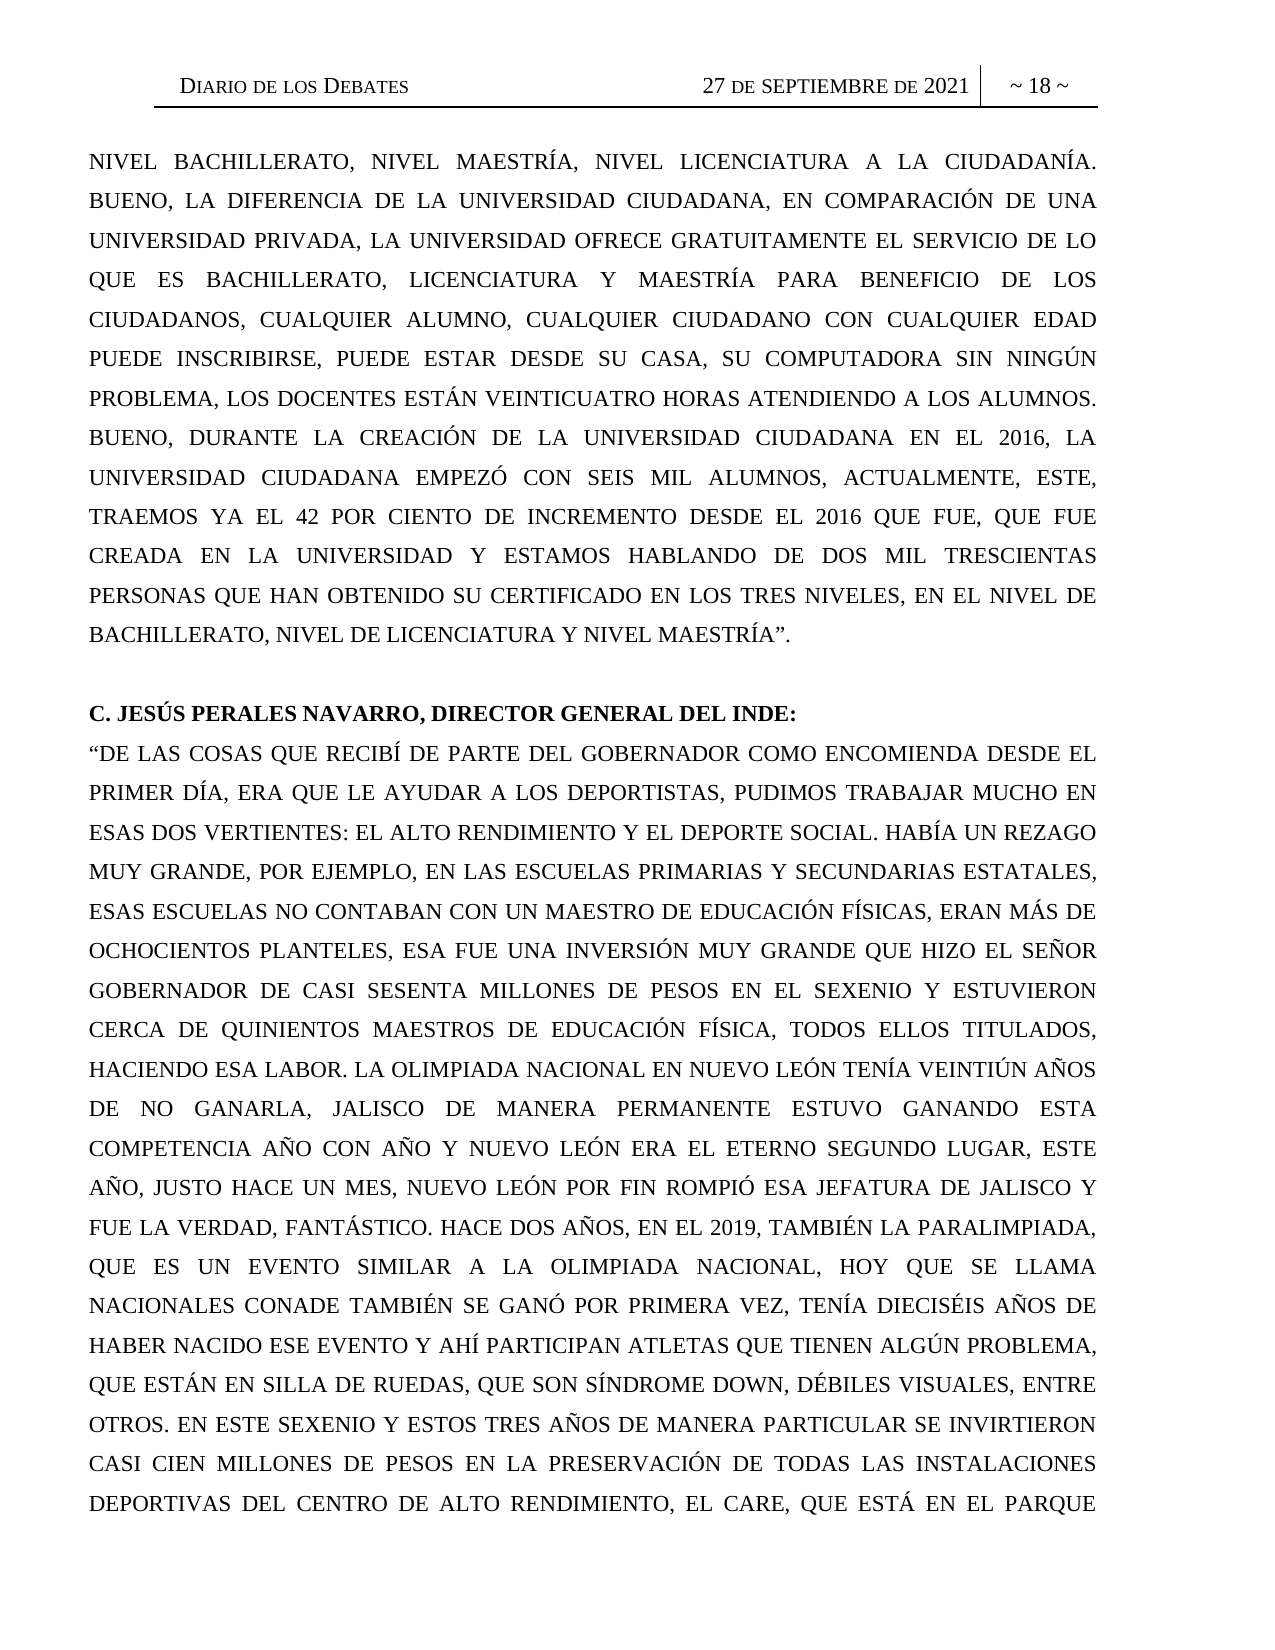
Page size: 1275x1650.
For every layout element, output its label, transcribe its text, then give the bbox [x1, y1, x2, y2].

text C. JESÚS PERALES NAVARRO, DIRECTOR GENERAL DEL INDE: [89, 700, 1098, 727]
